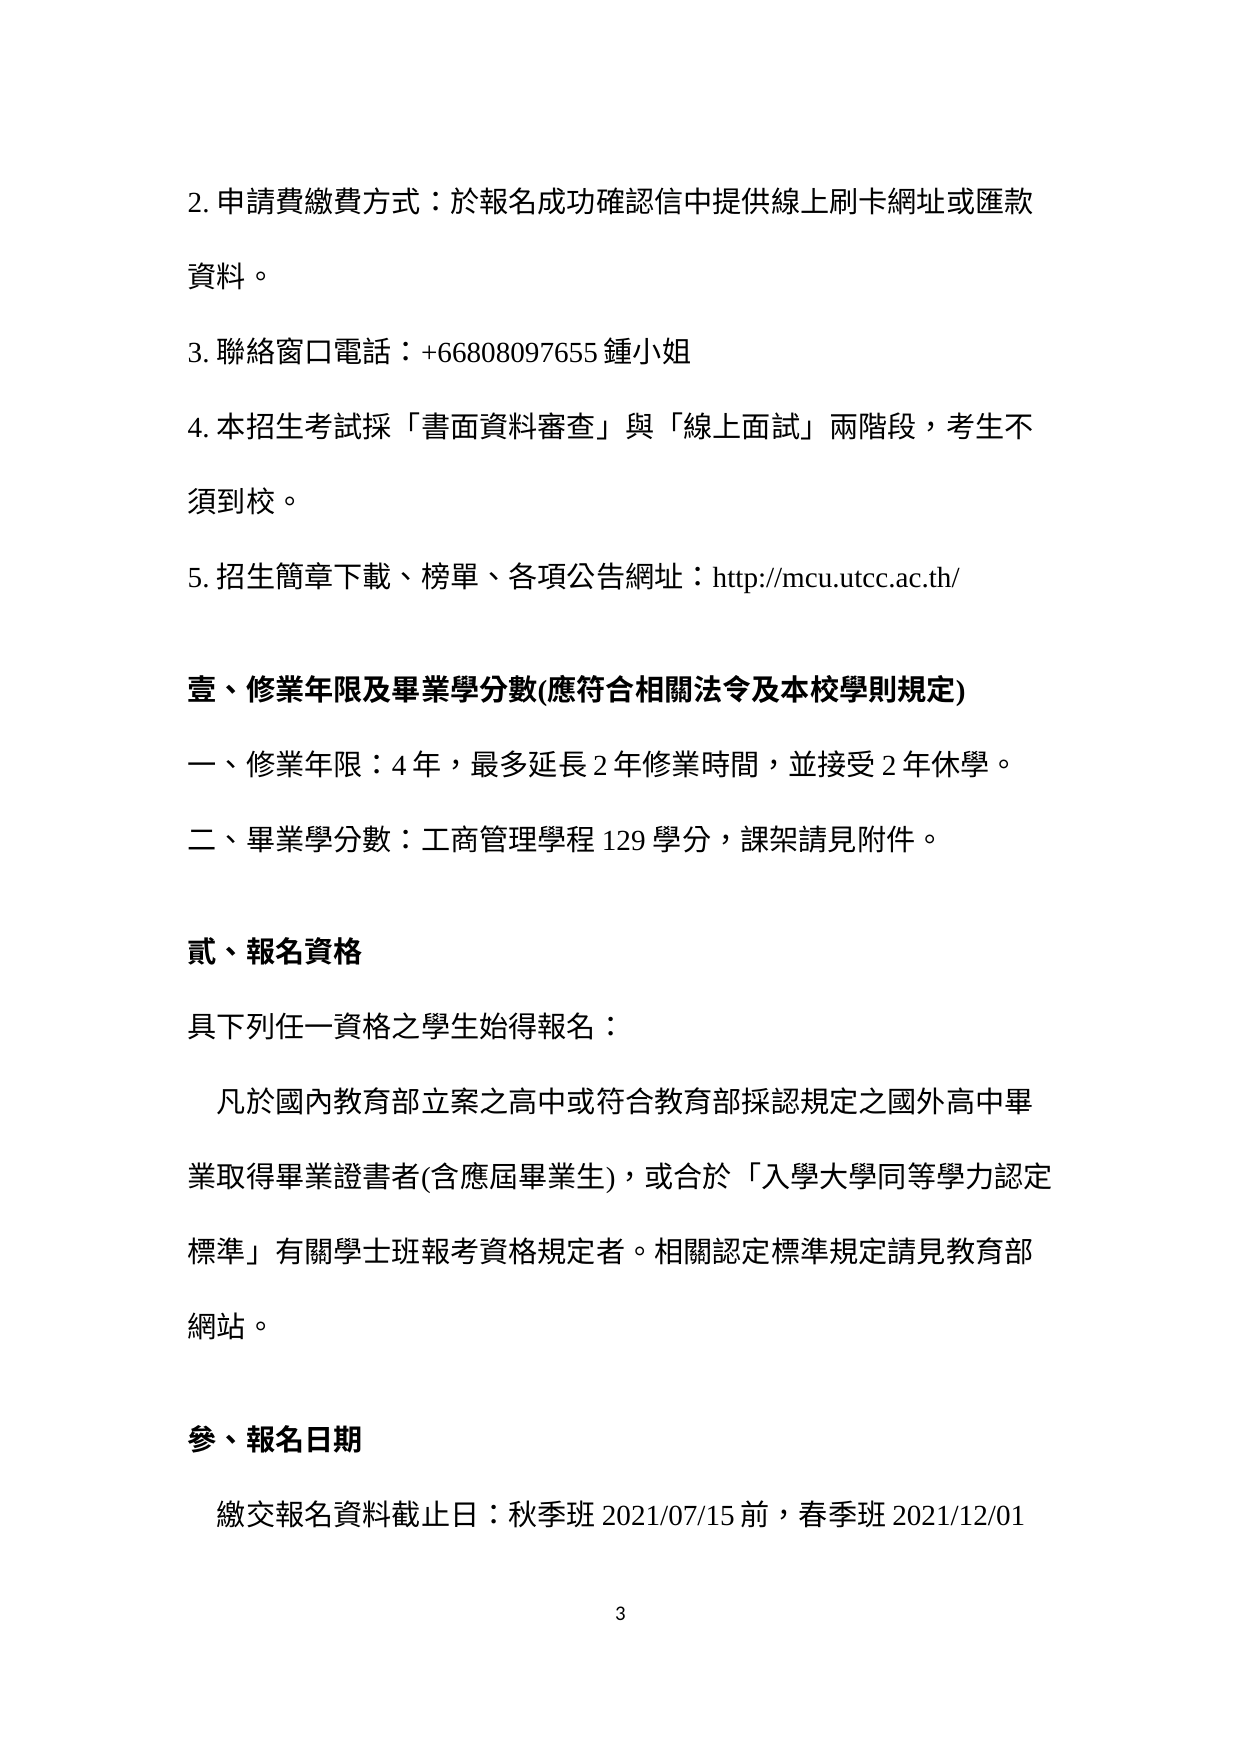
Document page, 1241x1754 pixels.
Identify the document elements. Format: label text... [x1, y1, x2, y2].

text 凡於國內教育部立案之高中或符合教育部採認規定之國外高中畢業取得畢業證書者(含應屆畢業生)，或合於「入學大學同等學力認定標準」有關學士班報考資格規定者。相關認定標準規定請見教育部網站。 [187, 1062, 1053, 1362]
text 二、畢業學分數：工商管理學程129 學分，課架請見附件。 [187, 800, 1053, 875]
text 4. 本招生考試採「書面資料審查」與「線上面試」兩階段，考生不須到校。 [187, 387, 1053, 537]
text 具下列任一資格之學生始得報名： [187, 987, 1053, 1062]
text 2. 申請費繳費方式：於報名成功確認信中提供線上刷卡網址或匯款資料。 [187, 162, 1053, 312]
text 貳、報名資格 [187, 912, 1053, 987]
text 3. 聯絡窗口電話：+66808097655鍾小姐 [187, 312, 1053, 387]
text 5. 招生簡章下載、榜單、各項公告網址：http://mcu.utcc.ac.th/ [187, 537, 1053, 612]
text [187, 1475, 1053, 1550]
text 壹、修業年限及畢業學分數(應符合相關法令及本校學則規定) [187, 650, 1053, 725]
text 參、報名日期 [187, 1400, 1053, 1475]
text 一、修業年限：4年，最多延長2年修業時間，並接受2年休學。 [187, 725, 1053, 800]
